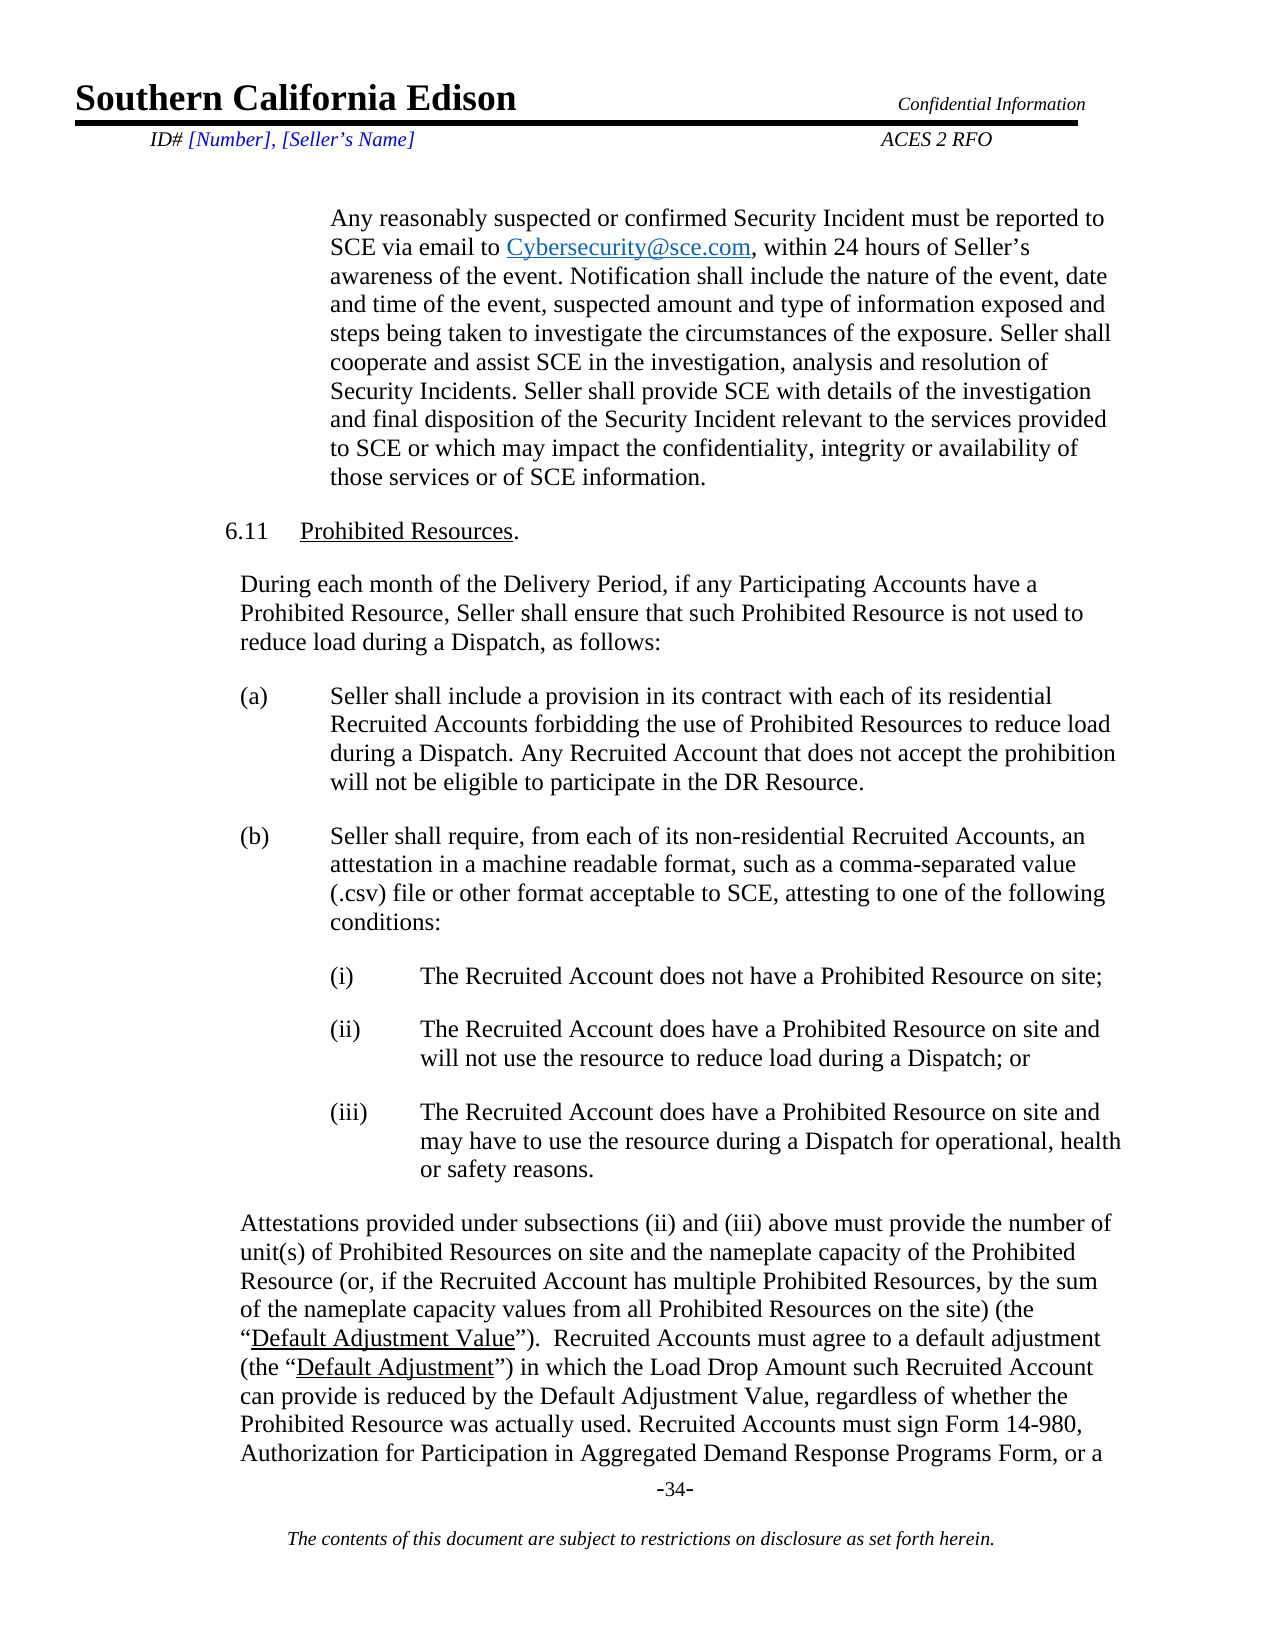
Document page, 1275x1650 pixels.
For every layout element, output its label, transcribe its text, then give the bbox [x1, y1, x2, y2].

subtitle Any reasonably suspected or confirmed Security Incident must be reported to SCE via email to Cybersecurity@sce.com, within 24 hours of Seller’s awareness of the event. Notification shall include the nature of the event, date and time of the event, suspected amount and type of information exposed and steps being taken to investigate the circumstances of the exposure. Seller shall cooperate and assist SCE in the investigation, analysis and resolution of Security Incidents. Seller shall provide SCE with details of the investigation and final disposition of the Security Incident relevant to the services provided to SCE or which may impact the confidentiality, integrity or availability of those services or of SCE information. [330, 203, 1125, 491]
subtitle Seller shall require, from each of its non-residential Recruited Accounts, an attestation in a machine readable format, such as a comma-separated value (.csv) file or other format acceptable to SCE, attesting to one of the following conditions: [240, 821, 1125, 936]
subtitle The Recruited Account does have a Prohibited Resource on site and will not use the resource to reduce load during a Dispatch; or [330, 1014, 1125, 1072]
subtitle The Recruited Account does have a Prohibited Resource on site and may have to use the resource during a Dispatch for operational, health or safety reasons. [330, 1097, 1125, 1183]
subtitle During each month of the Delivery Period, if any Participating Accounts have a Prohibited Resource, Seller shall ensure that such Prohibited Resource is not used to reduce load during a Dispatch, as follows: [240, 569, 1125, 656]
subtitle The Recruited Account does not have a Prohibited Resource on site; [330, 961, 1125, 989]
subtitle Prohibited Resources. [225, 516, 1125, 544]
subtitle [240, 1208, 1125, 1467]
subtitle Seller shall include a provision in its contract with each of its residential Recruited Accounts forbidding the use of Prohibited Resources to reduce load during a Dispatch. Any Recruited Account that does not accept the prohibition will not be eligible to participate in the DR Resource. [240, 681, 1125, 796]
